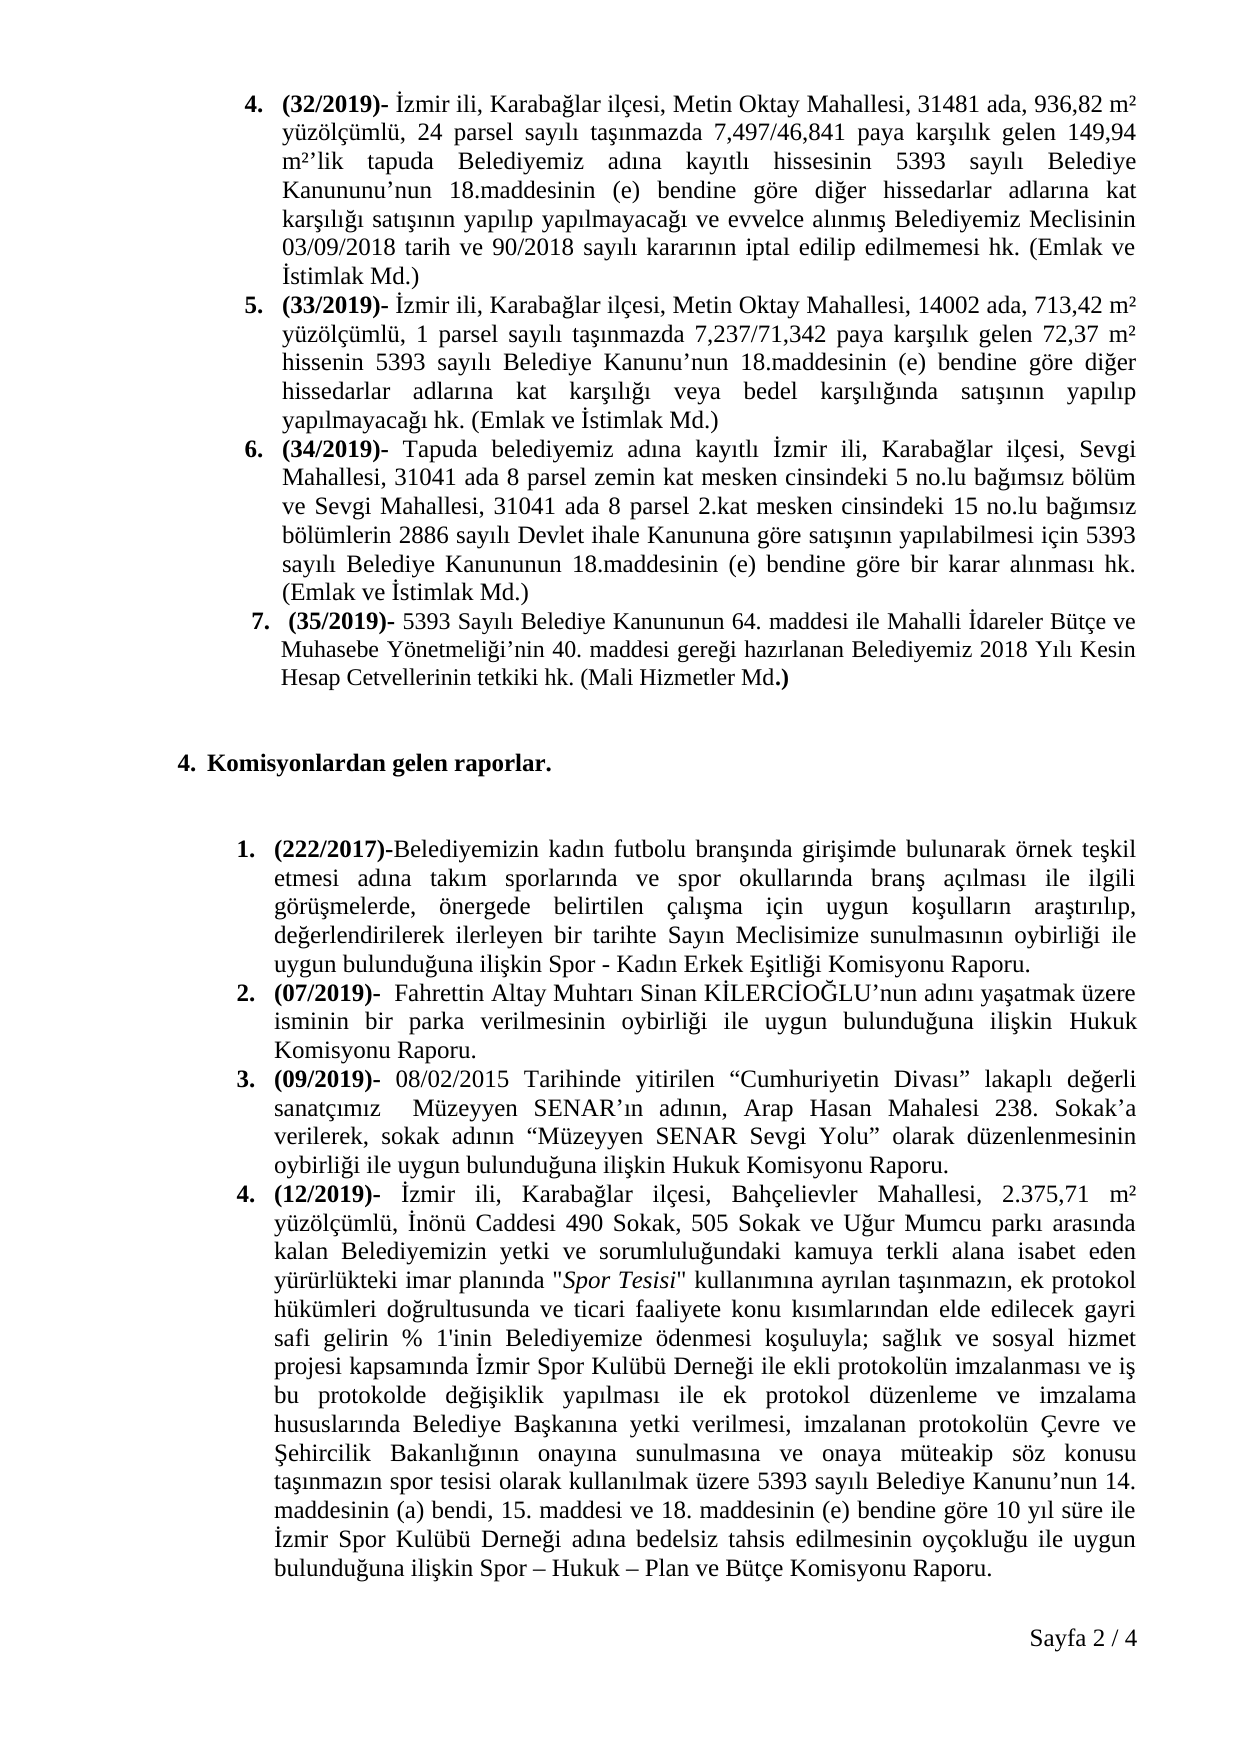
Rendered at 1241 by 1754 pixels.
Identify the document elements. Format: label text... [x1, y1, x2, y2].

list (07/2019)- Fahrettin Altay Muhtarı Sinan KİLERCİOĞLU’nun adını yaşatmak üzere isminin bir parka verilmesinin oybirliği ile uygun bulunduğuna ilişkin Hukuk Komisyonu Raporu. [236, 978, 1137, 1064]
list (34/2019)- Tapuda belediyemiz adına kayıtlı İzmir ili, Karabağlar ilçesi, Sevgi Mahallesi, 31041 ada 8 parsel zemin kat mesken cinsindeki 5 no.lu bağımsız bölüm ve Sevgi Mahallesi, 31041 ada 8 parsel 2.kat mesken cinsindeki 15 no.lu bağımsız bölümlerin 2886 sayılı Devlet ihale Kanununa göre satışının yapılabilmesi için 5393 sayılı Belediye Kanununun 18.maddesinin (e) bendine göre bir karar alınması hk. (Emlak ve İstimlak Md.) [244, 434, 1137, 606]
list (35/2019)- 5393 Sayılı Belediye Kanununun 64. maddesi ile Mahalli İdareler Bütçe ve Muhasebe Yönetmeliği’nin 40. maddesi gereği hazırlanan Belediyemiz 2018 Yılı Kesin Hesap Cetvellerinin tetkiki hk. (Mali Hizmetler Md.) [251, 606, 1137, 690]
list (12/2019)- İzmir ili, Karabağlar ilçesi, Bahçelievler Mahallesi, 2.375,71 m² yüzölçümlü, İnönü Caddesi 490 Sokak, 505 Sokak ve Uğur Mumcu parkı arasında kalan Belediyemizin yetki ve sorumluluğundaki kamuya terkli alana isabet eden yürürlükteki imar planında "Spor Tesisi" kullanımına ayrılan taşınmazın, ek protokol hükümleri doğrultusunda ve ticari faaliyete konu kısımlarından elde edilecek gayri safi gelirin % 1'inin Belediyemize ödenmesi koşuluyla; sağlık ve sosyal hizmet projesi kapsamında İzmir Spor Kulübü Derneği ile ekli protokolün imzalanması ve iş bu protokolde değişiklik yapılması ile ek protokol düzenleme ve imzalama hususlarında Belediye Başkanına yetki verilmesi, imzalanan protokolün Çevre ve Şehircilik Bakanlığının onayına sunulmasına ve onaya müteakip söz konusu taşınmazın spor tesisi olarak kullanılmak üzere 5393 sayılı Belediye Kanunu’nun 14. maddesinin (a) bendi, 15. maddesi ve 18. maddesinin (e) bendine göre 10 yıl süre ile İzmir Spor Kulübü Derneği adına bedelsiz tahsis edilmesinin oyçokluğu ile uygun bulunduğuna ilişkin Spor – Hukuk – Plan ve Bütçe Komisyonu Raporu. [236, 1179, 1137, 1581]
list (09/2019)- 08/02/2015 Tarihinde yitirilen “Cumhuriyetin Divası” lakaplı değerli sanatçımız Müzeyyen SENAR’ın adının, Arap Hasan Mahalesi 238. Sokak’a verilerek, sokak adının “Müzeyyen SENAR Sevgi Yolu” olarak düzenlenmesinin oybirliği ile uygun bulunduğuna ilişkin Hukuk Komisyonu Raporu. [236, 1064, 1137, 1179]
list (33/2019)- İzmir ili, Karabağlar ilçesi, Metin Oktay Mahallesi, 14002 ada, 713,42 m² yüzölçümlü, 1 parsel sayılı taşınmazda 7,237/71,342 paya karşılık gelen 72,37 m² hissenin 5393 sayılı Belediye Kanunu’nun 18.maddesinin (e) bendine göre diğer hissedarlar adlarına kat karşılığı veya bedel karşılığında satışının yapılıp yapılmayacağı hk. (Emlak ve İstimlak Md.) [244, 290, 1137, 434]
list (222/2017)-Belediyemizin kadın futbolu branşında girişimde bulunarak örnek teşkil etmesi adına takım sporlarında ve spor okullarında branş açılması ile ilgili görüşmelerde, önergede belirtilen çalışma için uygun koşulların araştırılıp, değerlendirilerek ilerleyen bir tarihte Sayın Meclisimize sunulmasının oybirliği ile uygun bulunduğuna ilişkin Spor - Kadın Erkek Eşitliği Komisyonu Raporu. [236, 834, 1137, 978]
list Komisyonlardan gelen raporlar. [177, 748, 1137, 776]
list (32/2019)- İzmir ili, Karabağlar ilçesi, Metin Oktay Mahallesi, 31481 ada, 936,82 m² yüzölçümlü, 24 parsel sayılı taşınmazda 7,497/46,841 paya karşılık gelen 149,94 m²’lik tapuda Belediyemiz adına kayıtlı hissesinin 5393 sayılı Belediye Kanununu’nun 18.maddesinin (e) bendine göre diğer hissedarlar adlarına kat karşılığı satışının yapılıp yapılmayacağı ve evvelce alınmış Belediyemiz Meclisinin 03/09/2018 tarih ve 90/2018 sayılı kararının iptal edilip edilmemesi hk. (Emlak ve İstimlak Md.) [244, 89, 1137, 290]
